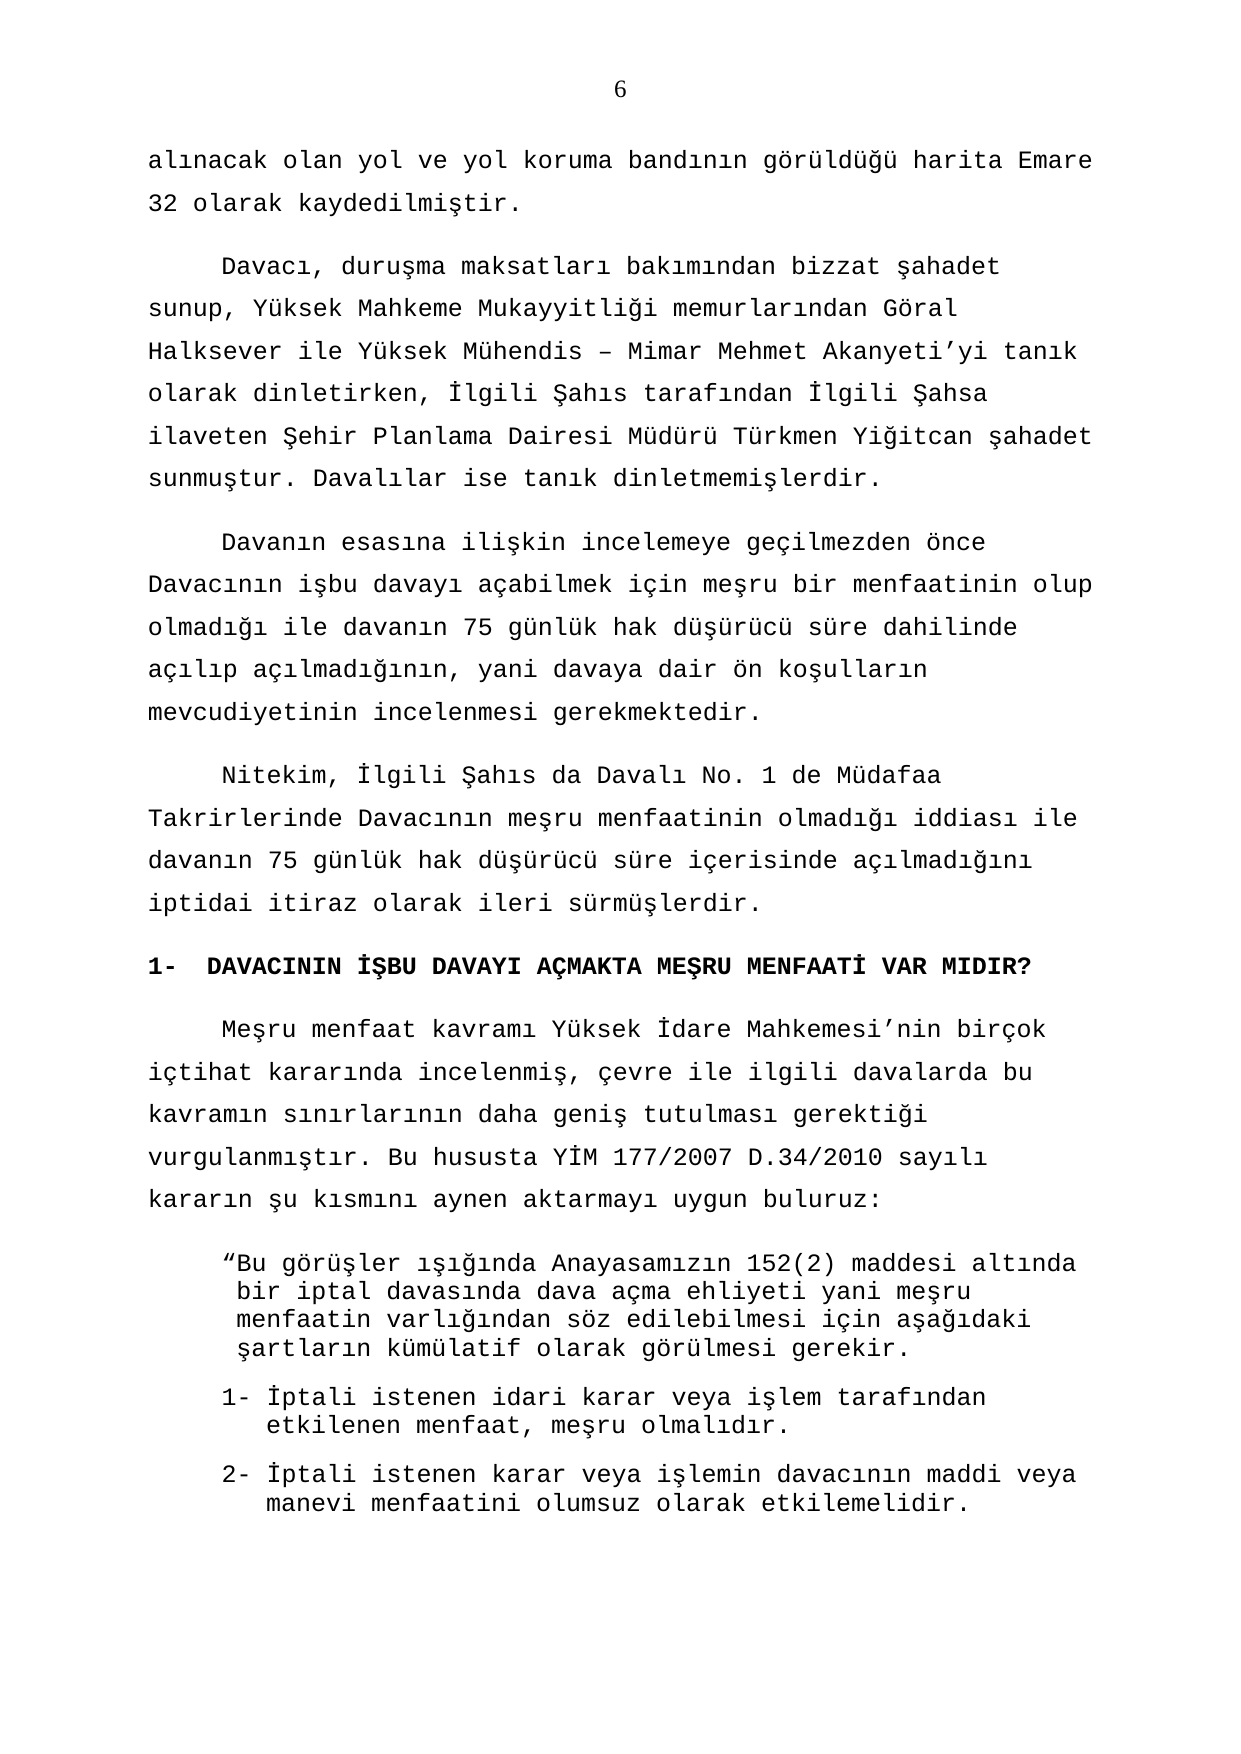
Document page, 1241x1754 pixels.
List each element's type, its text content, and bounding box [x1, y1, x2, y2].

text 1- İptali istenen idari karar veya işlem tarafından etkilenen menfaat, meşru olmalıdır. [221, 1384, 1093, 1441]
list DAVACININ İŞBU DAVAYI AÇMAKTA MEŞRU MENFAATİ VAR MIDIR? [148, 953, 1093, 982]
text “Bu görüşler ışığında Anayasamızın 152(2) maddesi altında bir iptal davasında dava açma ehliyeti yani meşru menfaatin varlığından söz edilebilmesi için aşağıdaki şartların kümülatif olarak görülmesi gerekir. [221, 1250, 1093, 1363]
text Nitekim, İlgili Şahıs da Davalı No. 1 de Müdafaa Takrirlerinde Davacının meşru menfaatinin olmadığı iddiası ile davanın 75 günlük hak düşürücü süre içerisinde açılmadığını iptidai itiraz olarak ileri sürmüşlerdir. [148, 763, 1093, 918]
text 2- İptali istenen karar veya işlemin davacının maddi veya manevi menfaatini olumsuz olarak etkilemelidir. [221, 1462, 1093, 1518]
text Meşru menfaat kavramı Yüksek İdare Mahkemesi’nin birçok içtihat kararında incelenmiş, çevre ile ilgili davalarda bu kavramın sınırlarının daha geniş tutulması gerektiği vurgulanmıştır. Bu hususta YİM 177/2007 D.34/2010 sayılı kararın şu kısmını aynen aktarmayı uygun buluruz: [148, 1017, 1093, 1215]
text Davanın esasına ilişkin incelemeye geçilmezden önce Davacının işbu davayı açabilmek için meşru bir menfaatinin olup olmadığı ile davanın 75 günlük hak düşürücü süre dahilinde açılıp açılmadığının, yani davaya dair ön koşulların mevcudiyetinin incelenmesi gerekmektedir. [148, 529, 1093, 728]
text Davacı, duruşma maksatları bakımından bizzat şahadet sunup, Yüksek Mahkeme Mukayyitliği memurlarından Göral Halksever ile Yüksek Mühendis – Mimar Mehmet Akanyeti’yi tanık olarak dinletirken, İlgili Şahıs tarafından İlgili Şahsa ilaveten Şehir Planlama Dairesi Müdürü Türkmen Yiğitcan şahadet sunmuştur. Davalılar ise tanık dinletmemişlerdir. [148, 253, 1093, 494]
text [148, 148, 1093, 218]
